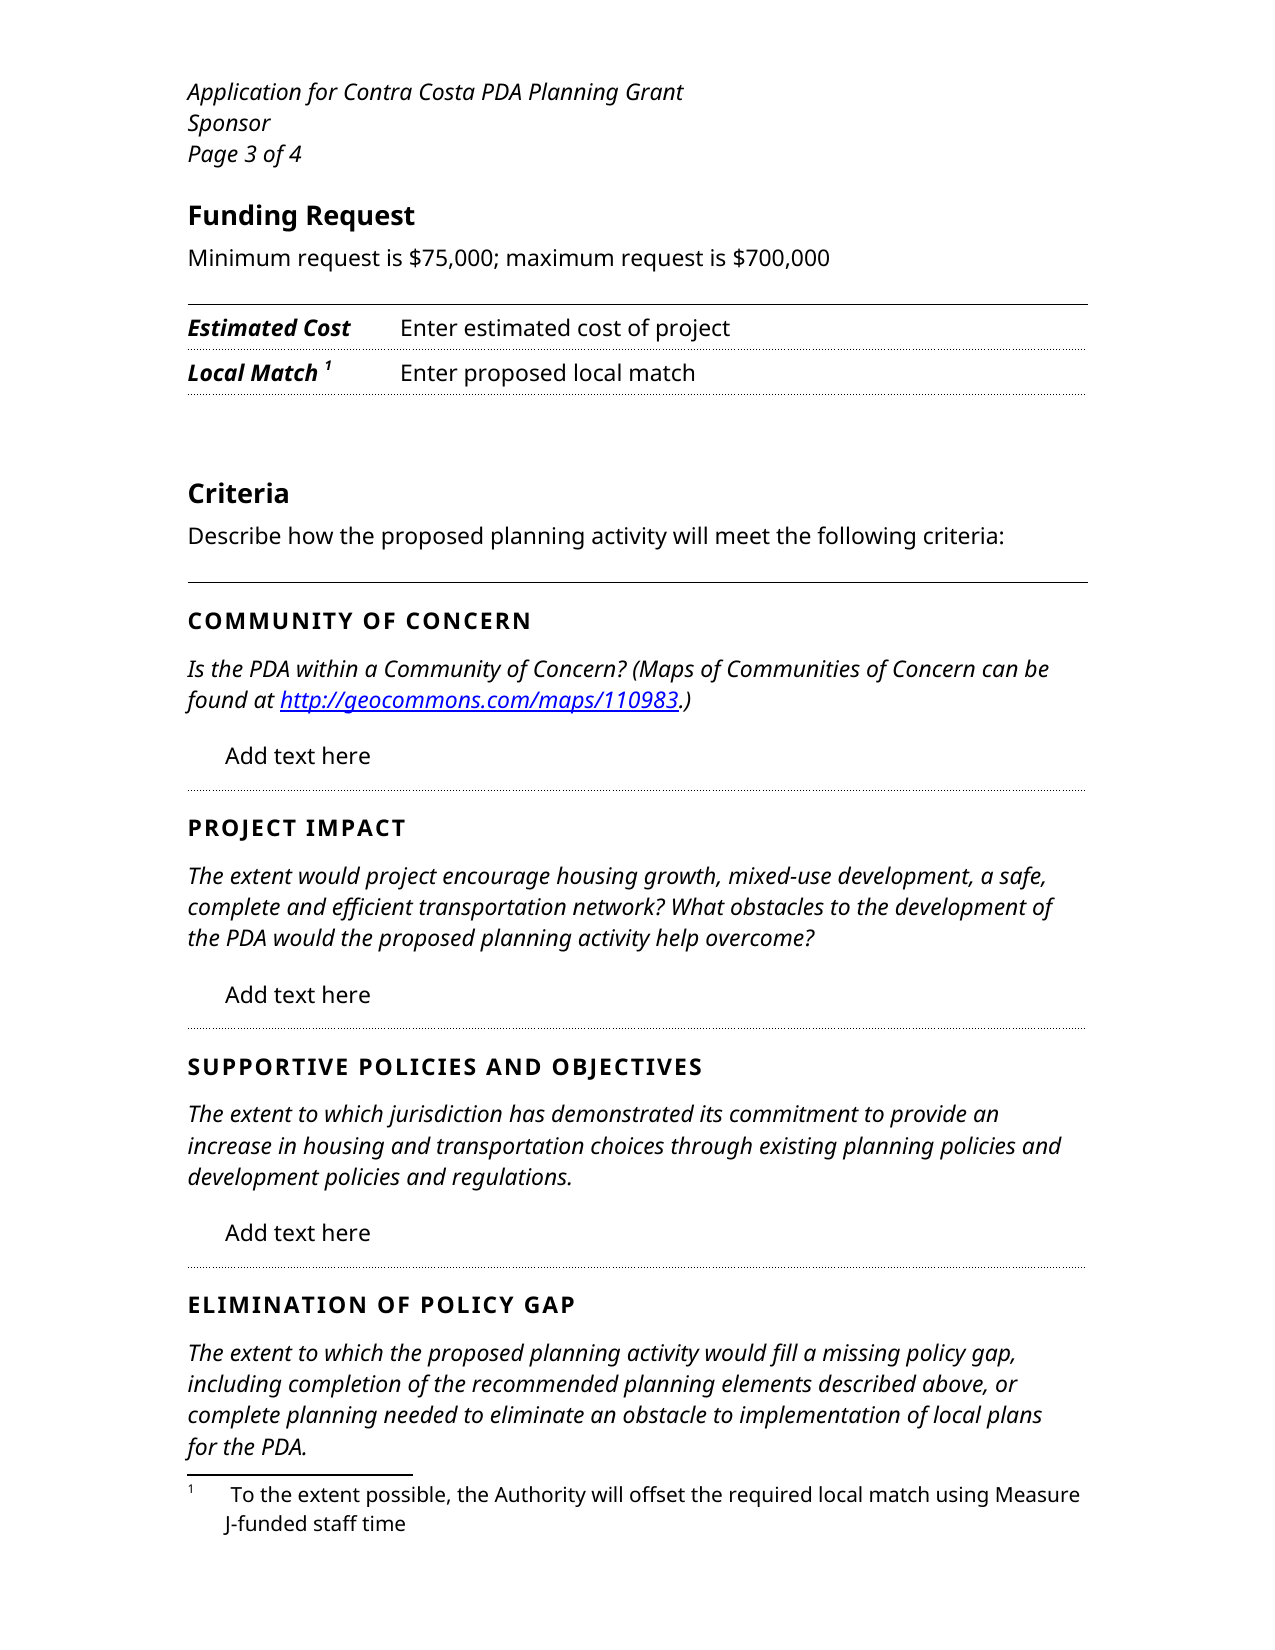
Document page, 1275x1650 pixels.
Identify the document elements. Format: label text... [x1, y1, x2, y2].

text Minimum request is $75,000; maximum request is $700,000 [187, 242, 1087, 273]
table_cell The extent would project encourage housing growth, mixed-use development, a safe, complete and efficient transportation network? What obstacles to the development of the PDA would the proposed planning activity help overcome? [188, 853, 1087, 959]
table_cell [188, 721, 1087, 789]
table_cell Project Impact [188, 790, 1087, 853]
table_cell The extent to which the proposed planning activity would fill a missing policy gap, including completion of the recommended planning elements described above, or complete planning needed to eliminate an obstacle to implementation of local plans for the PDA. [188, 1330, 1087, 1468]
subtitle Funding Request [187, 200, 1087, 231]
table_cell The extent to which jurisdiction has demonstrated its commitment to provide an increase in housing and transportation choices through existing planning policies and development policies and regulations. [188, 1092, 1087, 1198]
table_cell Elimination of Policy Gap [188, 1267, 1087, 1330]
table_header [388, 305, 1087, 349]
table_header Estimated Cost [188, 305, 387, 349]
table_cell [388, 349, 1087, 394]
table_cell [188, 1198, 1087, 1267]
table_cell Local Match [188, 349, 387, 394]
table_header Community of Concern [188, 583, 1087, 646]
subtitle Criteria [187, 478, 1087, 509]
text Describe how the proposed planning activity will meet the following criteria: [187, 520, 1087, 551]
table_cell Is the PDA within a Community of Concern? (Maps of Communities of Concern can be found at http://geocommons.com/maps/110983.) [188, 646, 1087, 721]
table_cell Supportive Policies and Objectives [188, 1028, 1087, 1092]
table_cell [188, 959, 1087, 1028]
